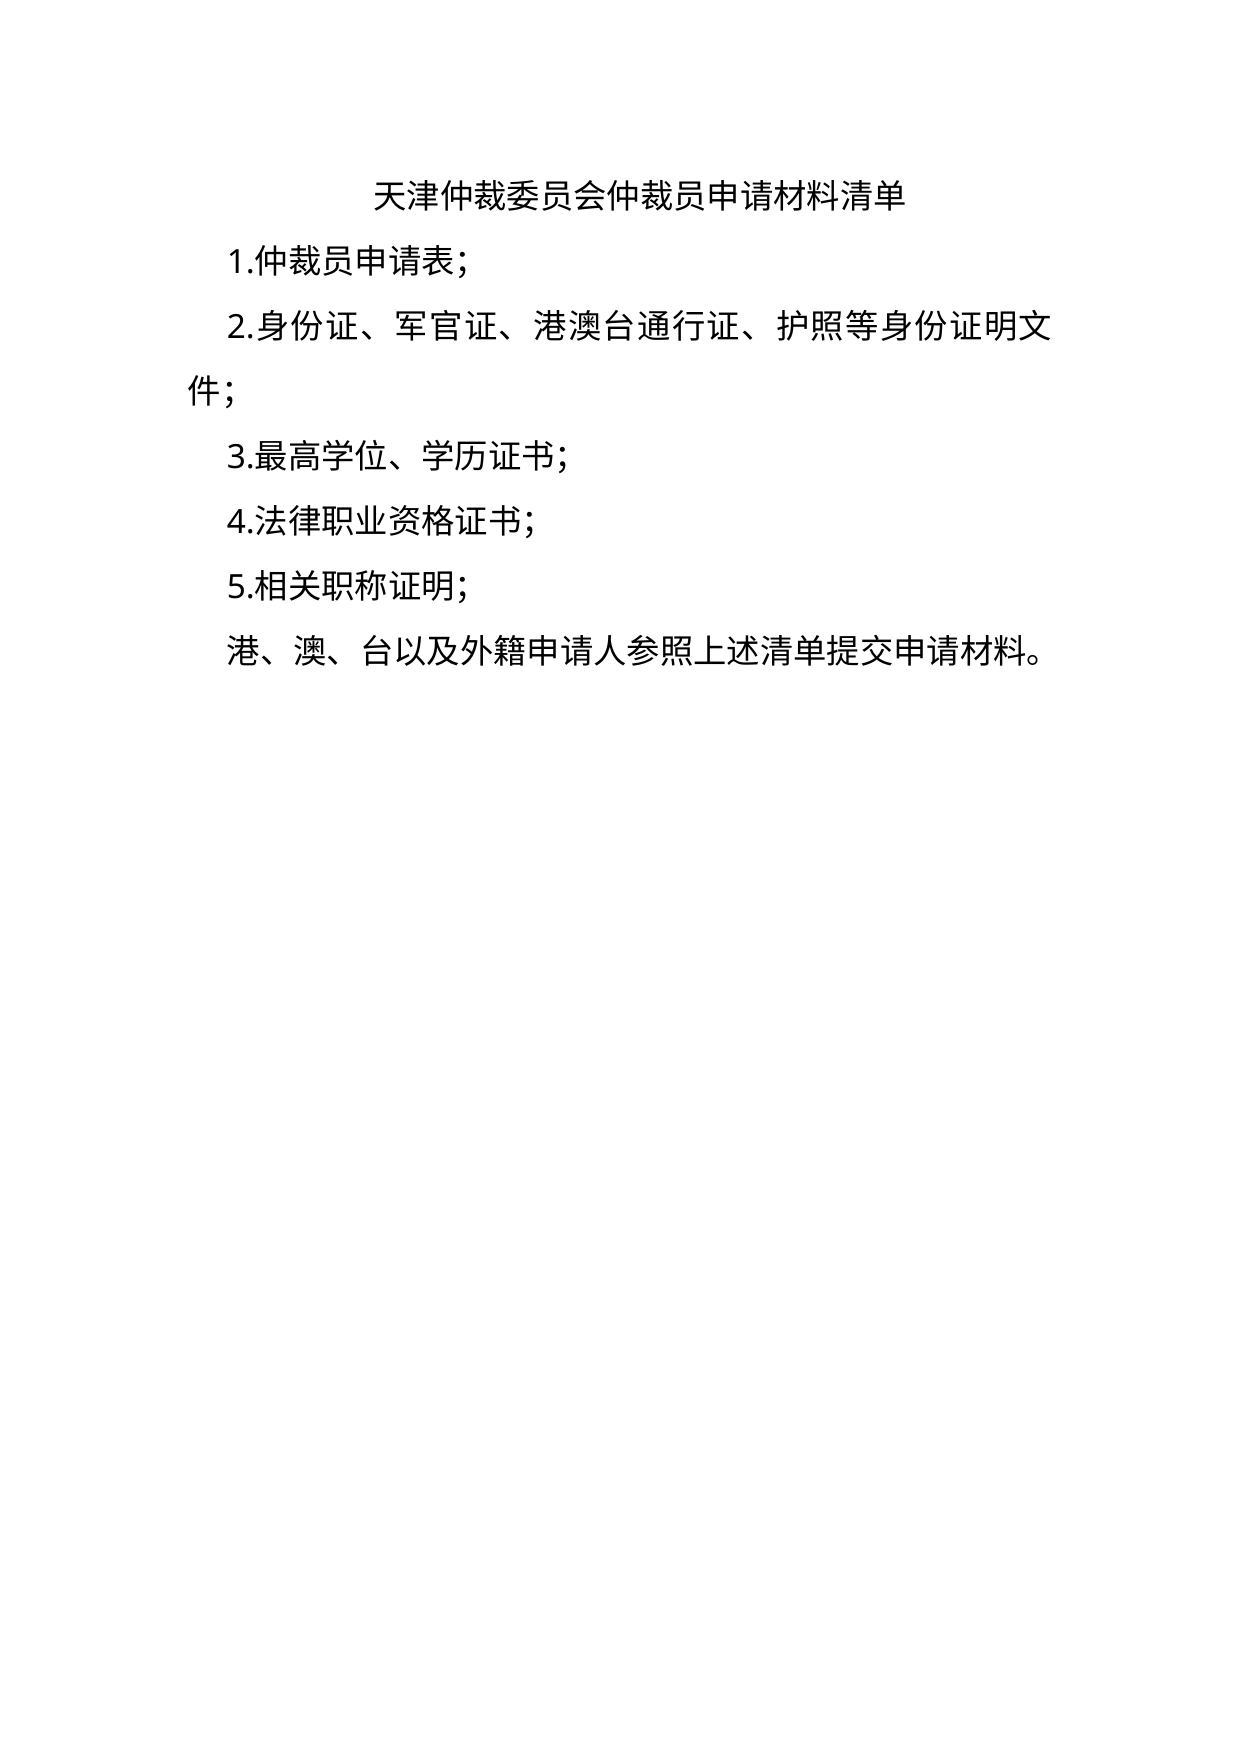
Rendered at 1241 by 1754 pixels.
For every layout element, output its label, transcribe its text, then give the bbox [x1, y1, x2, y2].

text 天津仲裁委员会仲裁员申请材料清单 [187, 162, 1053, 227]
text 3.最高学位、学历证书； [187, 422, 1053, 487]
text 港、澳、台以及外籍申请人参照上述清单提交申请材料。 [187, 617, 1053, 682]
text 2.身份证、军官证、港澳台通行证、护照等身份证明文件； [187, 292, 1053, 422]
text 5.相关职称证明； [187, 552, 1053, 617]
text 4.法律职业资格证书； [187, 487, 1053, 552]
text 1.仲裁员申请表； [187, 227, 1053, 292]
